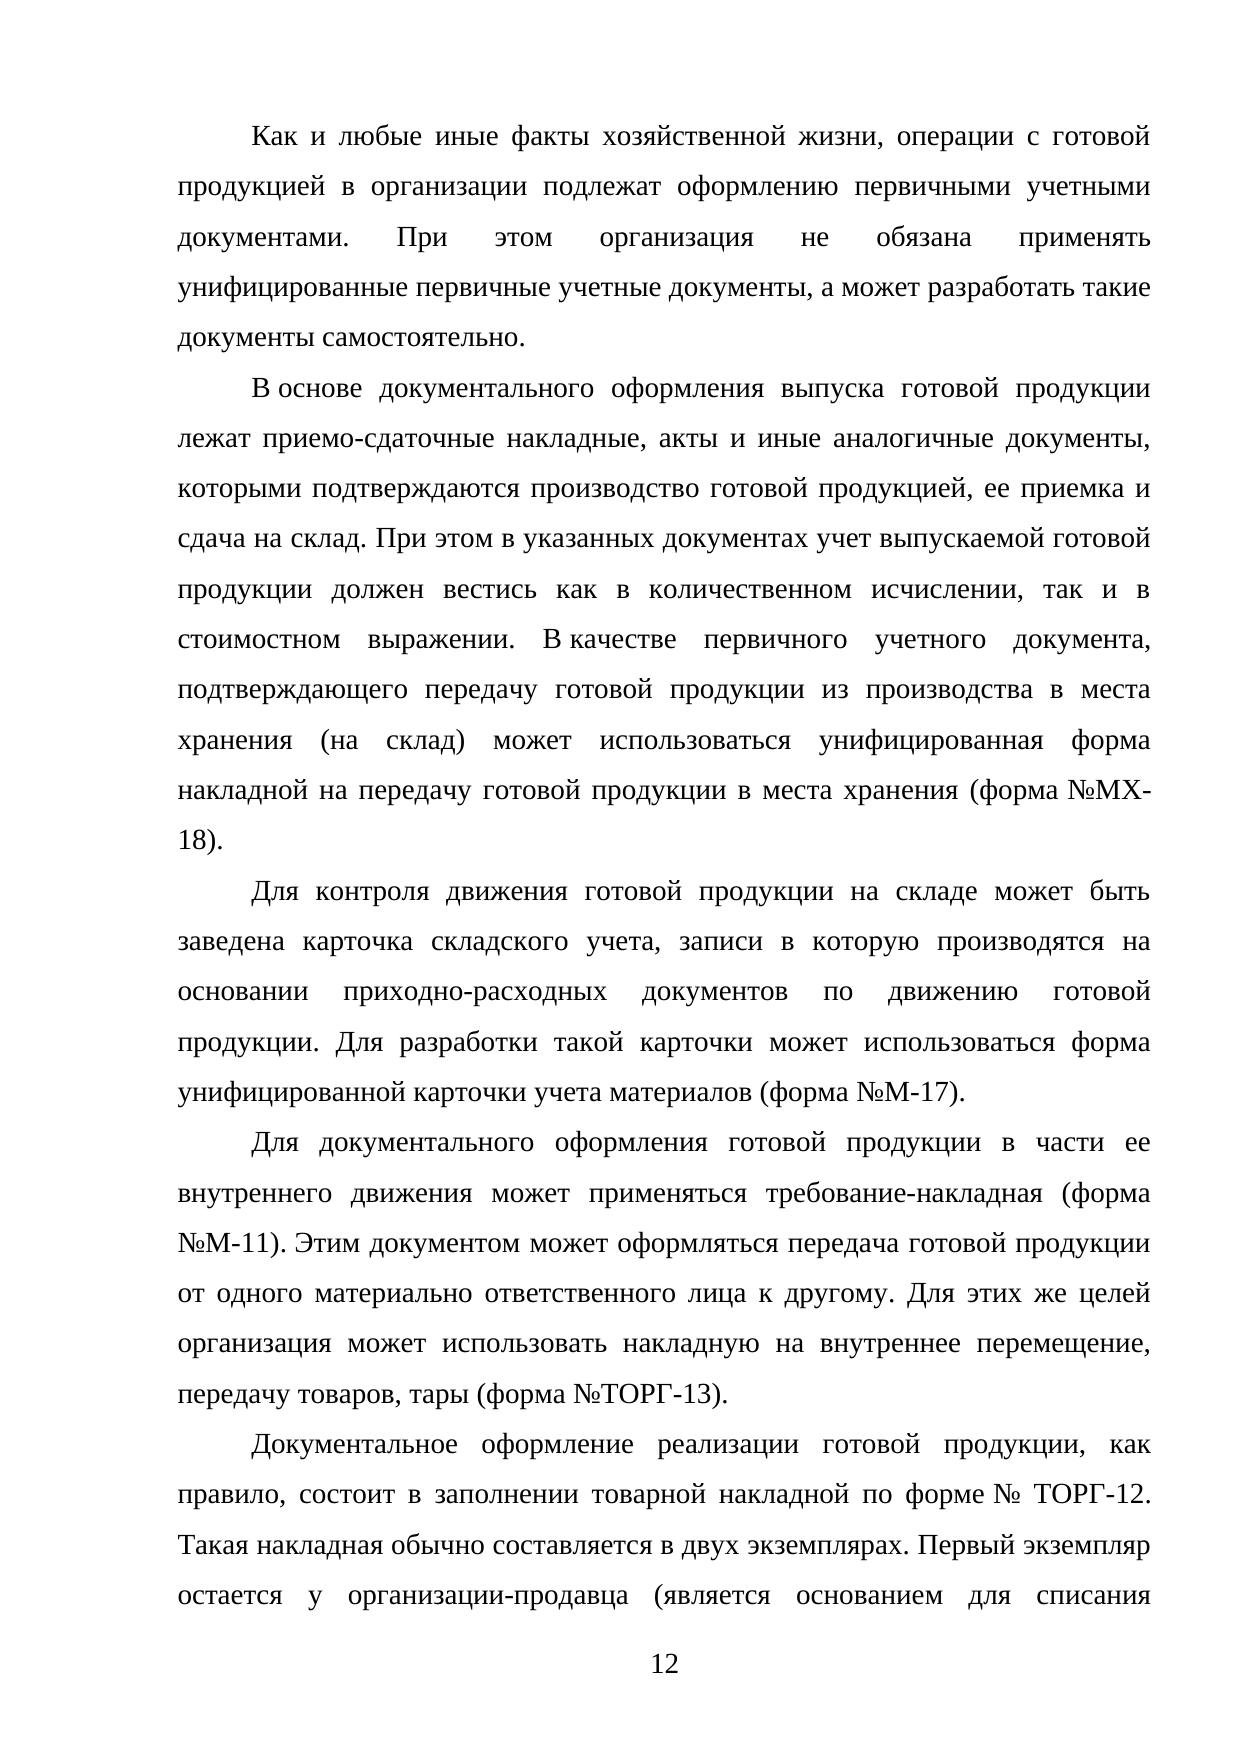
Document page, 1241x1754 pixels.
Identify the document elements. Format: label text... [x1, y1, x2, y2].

text Для документального оформления готовой продукции в части ее внутреннего движения может применяться требование-накладная (форма №М-11). Этим документом может оформляться передача готовой продукции от одного материально ответственного лица к другому. Для этих же целей организация может использовать накладную на внутреннее перемещение, передачу товаров, тары (форма №ТОРГ-13). [177, 1124, 1152, 1409]
text Для контроля движения готовой продукции на складе может быть заведена карточка складского учета, записи в которую производятся на основании приходно-расходных документов по движению готовой продукции. Для разработки такой карточки может использоваться форма унифицированной карточки учета материалов (форма №М-17). [177, 873, 1152, 1108]
text В основе документального оформления выпуска готовой продукции лежат приемо-сдаточные накладные, акты и иные аналогичные документы, которыми подтверждаются производство готовой продукцией, ее приемка и сдача на склад. При этом в указанных документах учет выпускаемой готовой продукции должен вестись как в количественном исчислении, так и в стоимостном выражении. В качестве первичного учетного документа, подтверждающего передачу готовой продукции из производства в места хранения (на склад) может использоваться унифицированная форма накладной на передачу готовой продукции в места хранения (форма №МХ-18). [177, 370, 1152, 856]
text Как и любые иные факты хозяйственной жизни, операции с готовой продукцией в организации подлежат оформлению первичными учетными документами. При этом организация не обязана применять унифицированные первичные учетные документы, а может разработать такие документы самостоятельно. [177, 118, 1152, 353]
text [177, 1426, 1152, 1611]
